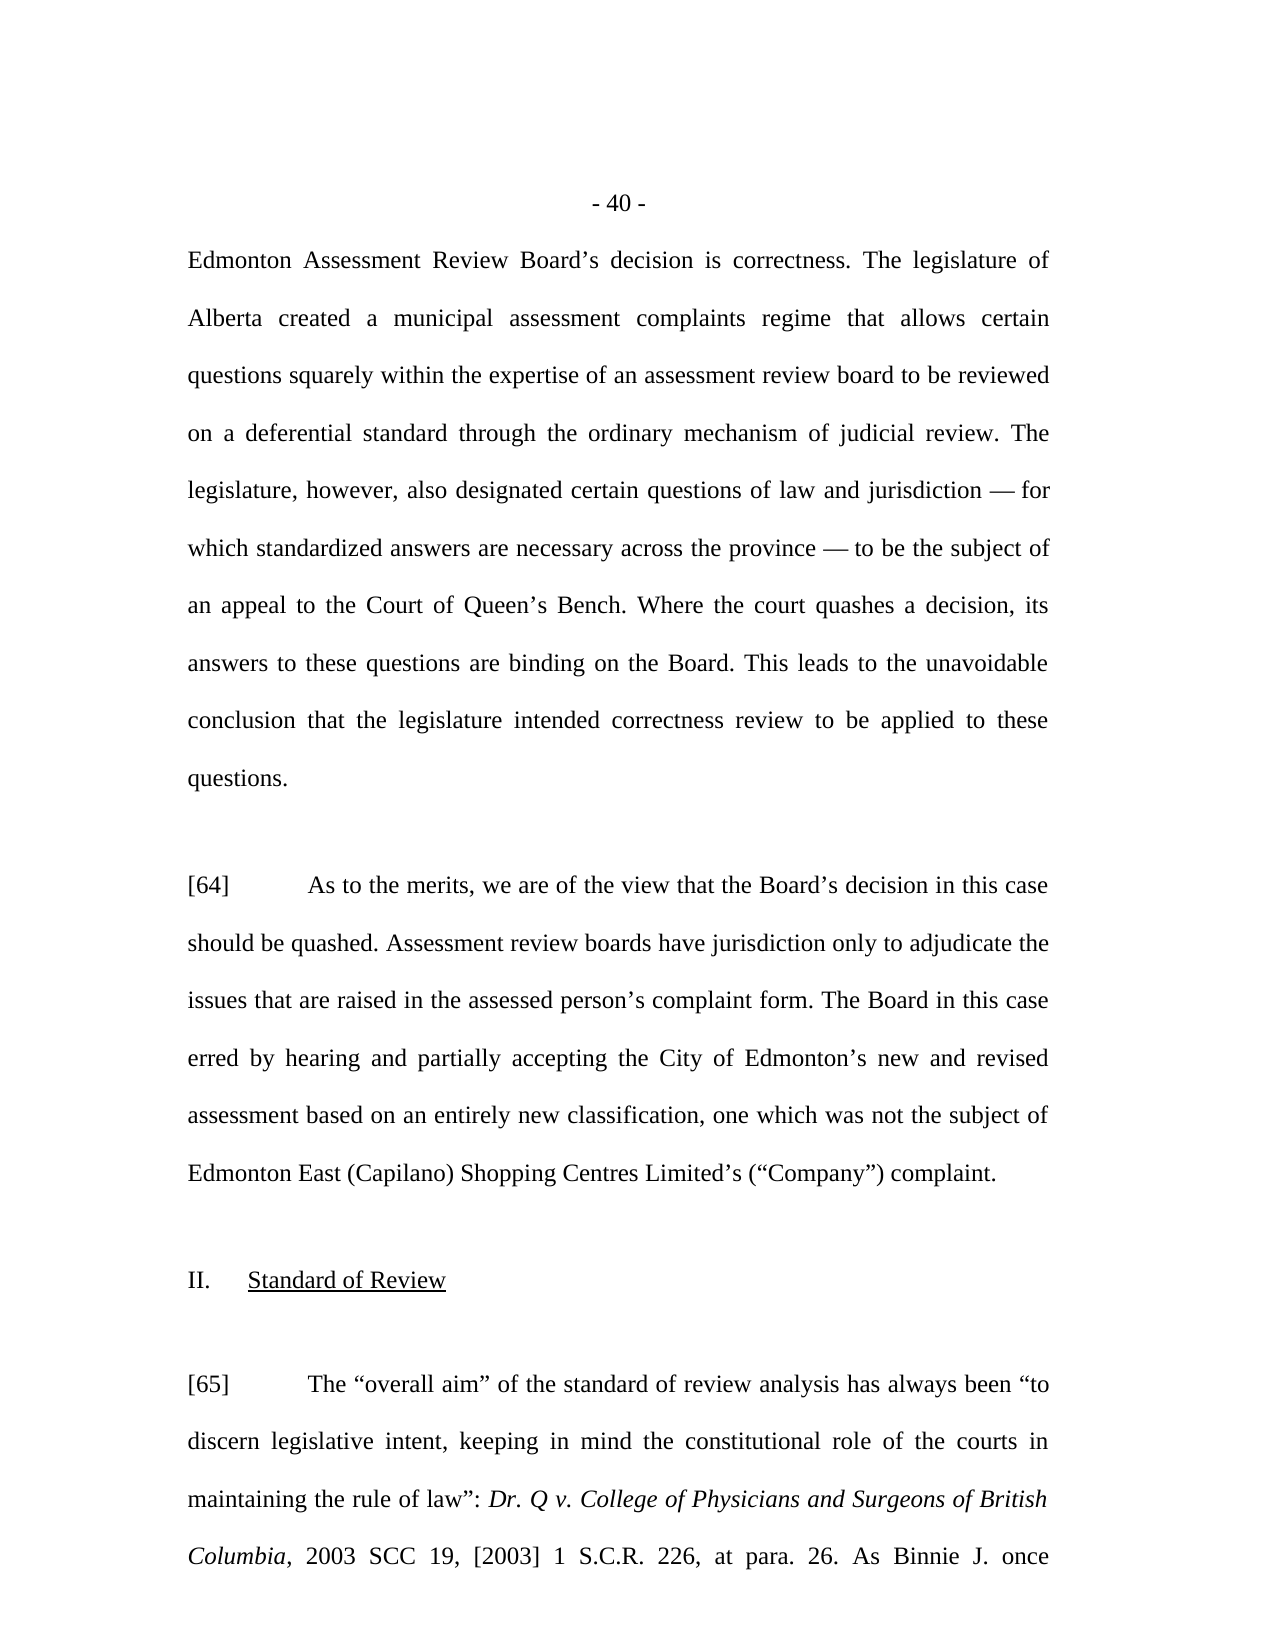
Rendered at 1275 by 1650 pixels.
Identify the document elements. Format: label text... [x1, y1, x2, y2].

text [187, 1369, 1050, 1570]
text As to the merits, we are of the view that the Board’s decision in this case should be quashed. Assessment review boards have jurisdiction only to adjudicate the issues that are raised in the assessed person’s complaint form. The Board in this case erred by hearing and partially accepting the City of Edmonton’s new and revised assessment based on an entirely new classification, one which was not the subject of Edmonton East (Capilano) Shopping Centres Limited’s (“Company”) complaint. [187, 870, 1050, 1186]
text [187, 245, 1050, 791]
title Standard of Review [187, 1265, 1050, 1294]
